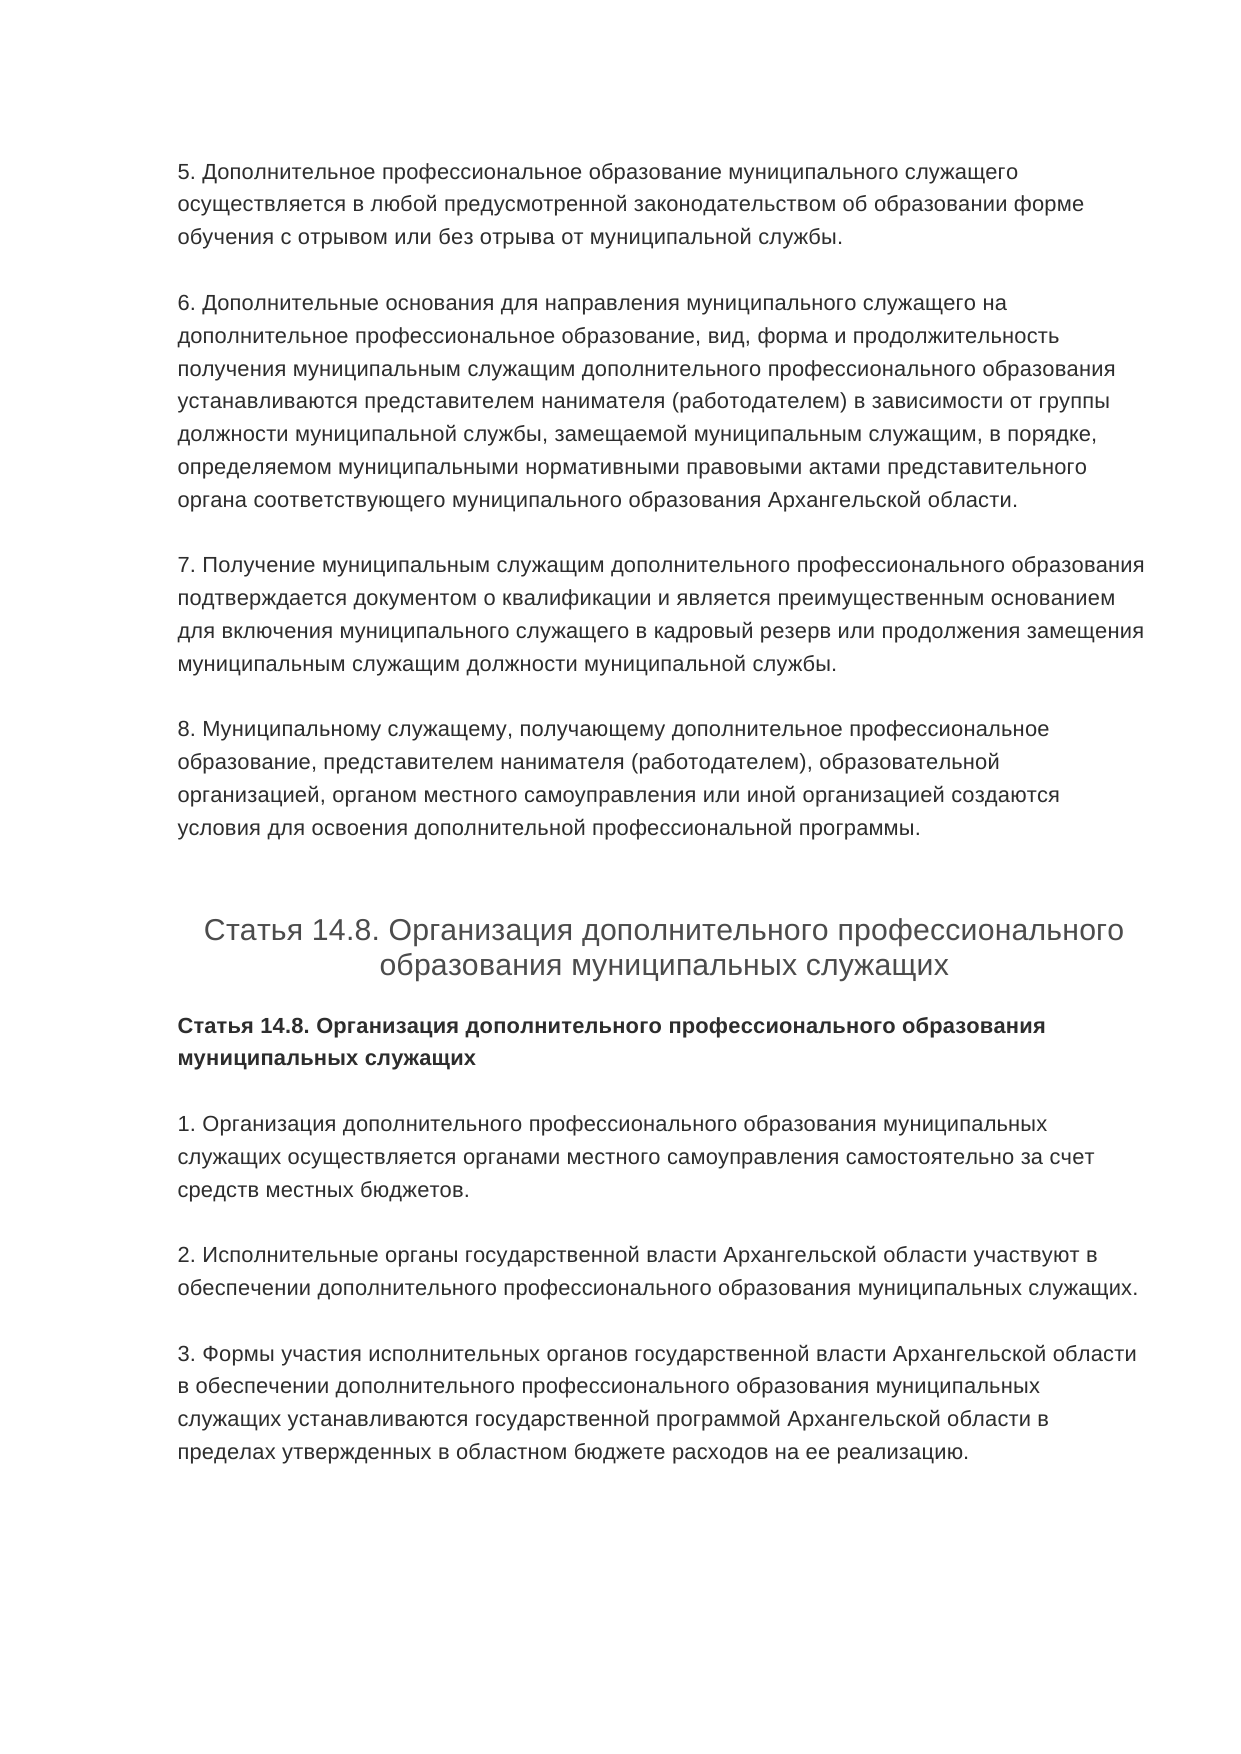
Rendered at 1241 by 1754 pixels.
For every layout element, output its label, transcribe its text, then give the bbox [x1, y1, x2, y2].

text Статья 14.8. Организация дополнительного профессионального образования муниципальных служащих 1. Организация дополнительного профессионального образования муниципальных служащих осуществляется органами местного самоуправления самостоятельно за счет средств местных бюджетов. 2. Исполнительные органы государственной власти Архангельской области участвуют в обеспечении дополнительного профессионального образования муниципальных служащих. 3. Формы участия исполнительных органов государственной власти Архангельской области в обеспечении дополнительного профессионального образования муниципальных служащих устанавливаются государственной программой Архангельской области в пределах утвержденных в областном бюджете расходов на ее реализацию. [177, 1005, 1152, 1497]
text Статья 14.8. Организация дополнительного профессионального образования муниципальных служащих [177, 912, 1152, 981]
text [177, 118, 1152, 873]
